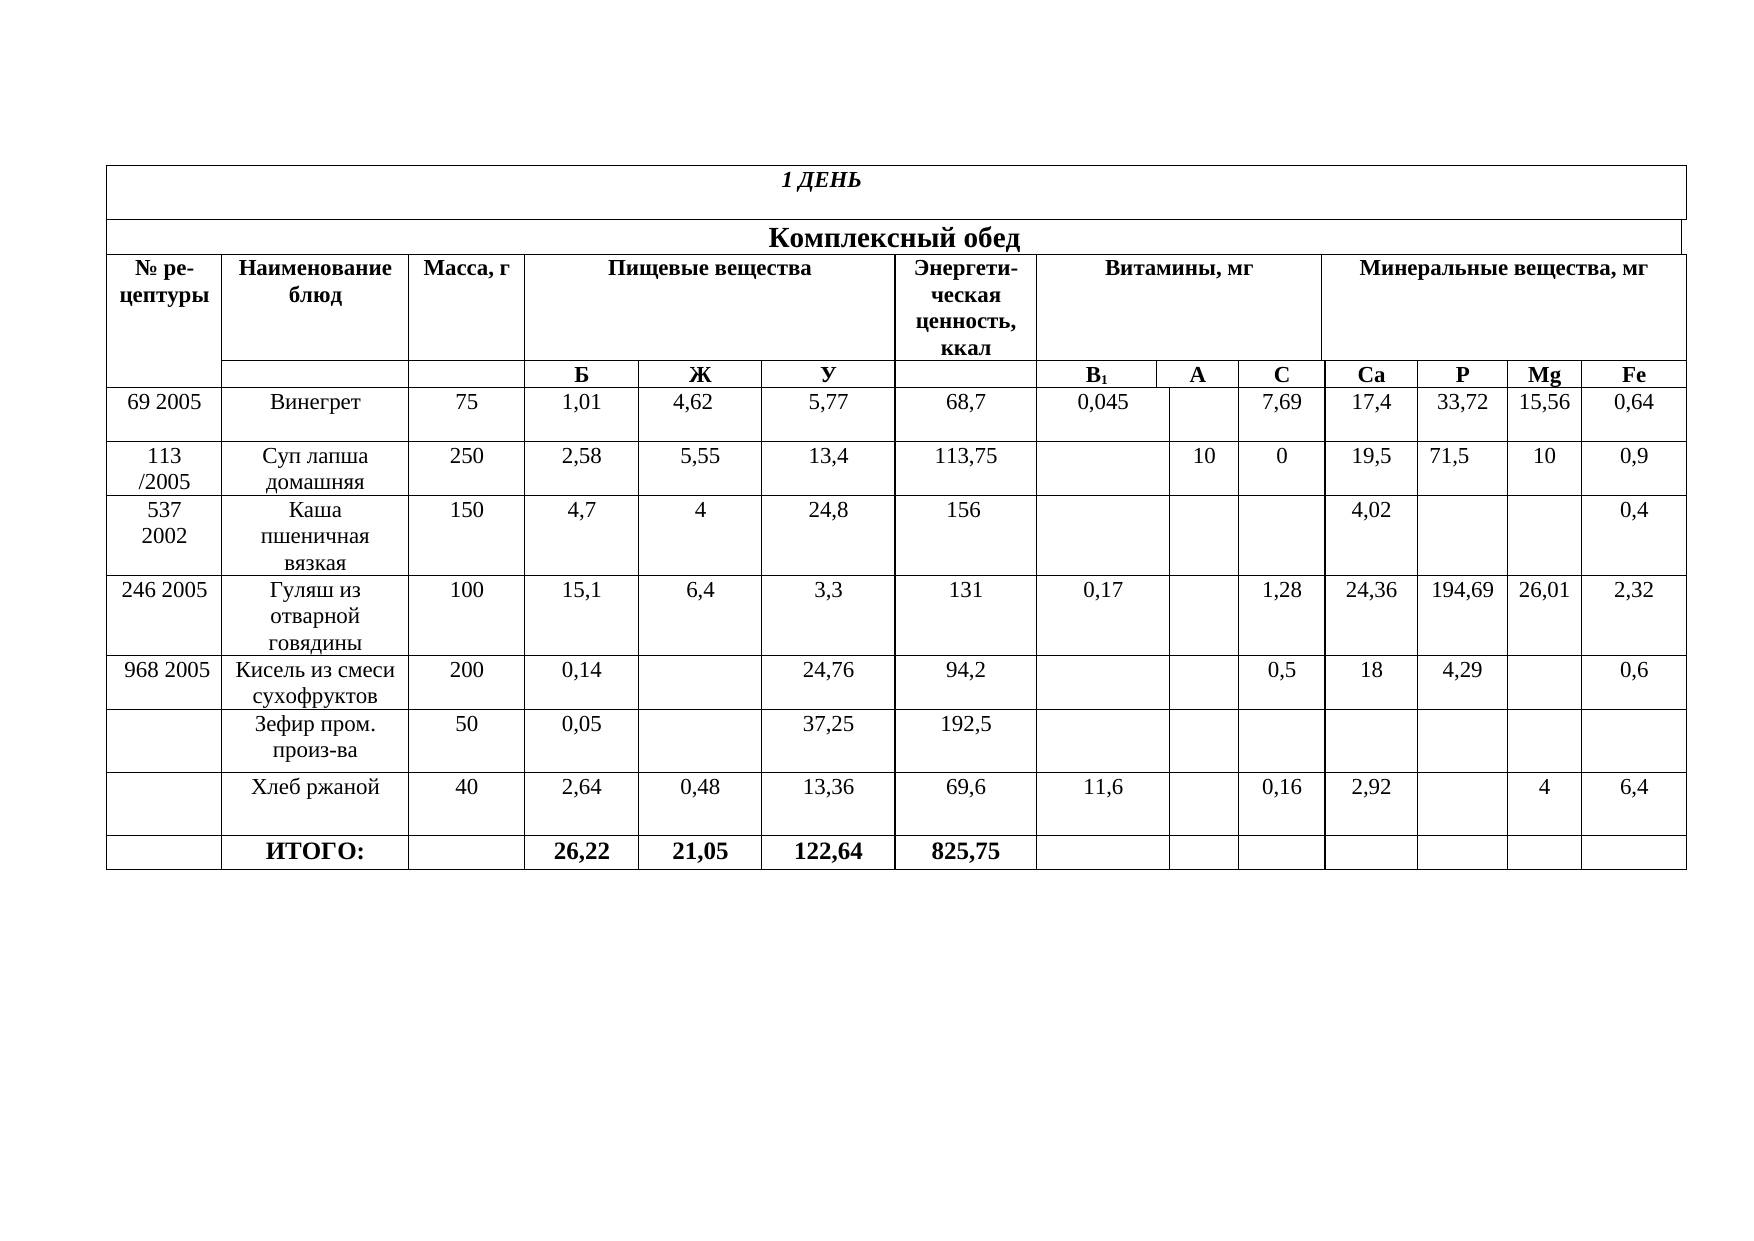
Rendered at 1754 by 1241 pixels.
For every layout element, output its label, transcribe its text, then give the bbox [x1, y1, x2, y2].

table_cell 26,01 [1508, 576, 1581, 655]
table_cell 11,6 [1037, 773, 1169, 835]
table_cell 68,7 [896, 388, 1036, 441]
table_cell 94,2 [896, 656, 1036, 709]
table_cell [1170, 656, 1238, 709]
table_cell [1037, 836, 1169, 869]
table_cell Винегрет [222, 388, 408, 441]
table_cell 6,4 [639, 576, 761, 655]
table_cell 250 [409, 442, 524, 495]
table_cell 13,4 [762, 442, 894, 495]
table_cell 113 /2005 [107, 442, 221, 495]
table_cell [409, 836, 524, 869]
table_cell Витамины, мг [1037, 255, 1321, 360]
table_cell 825,75 [896, 836, 1036, 869]
table_cell 50 [409, 710, 524, 772]
table_cell 1,28 [1239, 576, 1324, 655]
table_cell 15,56 [1508, 388, 1581, 441]
table_cell [1037, 496, 1169, 575]
table_cell [1418, 836, 1507, 869]
table_cell 122,64 [762, 836, 894, 869]
table_cell А [1157, 361, 1238, 387]
table_cell [1508, 496, 1581, 575]
table_cell В1 [1037, 361, 1156, 387]
table_cell 75 [409, 388, 524, 441]
table_cell 0,14 [525, 656, 638, 709]
table_cell [1170, 836, 1238, 869]
table_cell 15,1 [525, 576, 638, 655]
table_cell 2,32 [1582, 576, 1686, 655]
table_header 1 ДЕНЬ [107, 166, 1686, 219]
table_cell Масса, г [409, 255, 524, 360]
table_cell 1,01 [525, 388, 638, 441]
table_cell 13,36 [762, 773, 894, 835]
table_cell [1037, 710, 1169, 772]
table_cell 21,05 [639, 836, 761, 869]
table_cell 0,64 [1582, 388, 1686, 441]
table_cell [222, 361, 408, 387]
table_cell 69 2005 [107, 388, 221, 441]
table_cell ИТОГО: [222, 836, 408, 869]
table_cell [1418, 773, 1507, 835]
table_cell [1239, 496, 1324, 575]
table_cell 18 [1326, 656, 1417, 709]
table_cell [1418, 710, 1507, 772]
table_cell Суп лапша домашняя [222, 442, 408, 495]
table_cell Кисель из смеси сухофруктов [222, 656, 408, 709]
table_cell 10 [1508, 442, 1581, 495]
table_cell 968 2005 [107, 656, 221, 709]
table_cell 194,69 [1418, 576, 1507, 655]
table_cell 0,17 [1037, 576, 1169, 655]
table_cell 0,045 [1037, 388, 1169, 441]
table_cell 100 [409, 576, 524, 655]
table_cell [1326, 836, 1417, 869]
table_cell 113,75 [896, 442, 1036, 495]
table_cell 200 [409, 656, 524, 709]
table_cell [1508, 656, 1581, 709]
table_cell Пищевые вещества [525, 255, 894, 360]
table_cell 19,5 [1326, 442, 1417, 495]
table_cell [639, 710, 761, 772]
table_cell [1170, 773, 1238, 835]
table_cell 4,62 [639, 388, 761, 441]
table_cell [107, 773, 221, 835]
table_cell [1170, 576, 1238, 655]
table_cell [1508, 710, 1581, 772]
table_cell 246 2005 [107, 576, 221, 655]
table_cell 26,22 [525, 836, 638, 869]
table_cell № ре-цептуры [107, 255, 221, 387]
table_cell [1239, 710, 1324, 772]
table_cell Зефир пром. произ-ва [222, 710, 408, 772]
table_cell [1170, 388, 1238, 441]
table_cell Са [1326, 361, 1417, 387]
table_cell 150 [409, 496, 524, 575]
table_cell 24,36 [1326, 576, 1417, 655]
table_cell 4,7 [525, 496, 638, 575]
table_cell 4 [639, 496, 761, 575]
table_cell [107, 710, 221, 772]
table_cell 5,55 [639, 442, 761, 495]
table_cell 0 [1239, 442, 1324, 495]
table_cell 0,48 [639, 773, 761, 835]
table_cell [1239, 836, 1324, 869]
table_cell Энергети-ческая ценность, ккал [896, 255, 1036, 360]
table_cell 131 [896, 576, 1036, 655]
table_cell 33,72 [1418, 388, 1507, 441]
table_cell [107, 836, 221, 869]
table_cell [1170, 496, 1238, 575]
table_cell 4,29 [1418, 656, 1507, 709]
table_cell Каша пшеничная вязкая [222, 496, 408, 575]
table_cell 4,02 [1326, 496, 1417, 575]
table_cell [1418, 496, 1507, 575]
table_cell 2,64 [525, 773, 638, 835]
table_cell С [1239, 361, 1324, 387]
table_cell Mg [1508, 361, 1581, 387]
table_cell 3,3 [762, 576, 894, 655]
table_cell [1037, 442, 1169, 495]
table_cell Хлеб ржаной [222, 773, 408, 835]
table_cell [1326, 710, 1417, 772]
table_cell [1508, 836, 1581, 869]
table_cell 537 2002 [107, 496, 221, 575]
table_cell [1170, 710, 1238, 772]
table_cell Р [1418, 361, 1507, 387]
table_cell [1582, 710, 1686, 772]
table_cell Наименование блюд [222, 255, 408, 360]
table_cell Комплексный обед [107, 220, 1681, 253]
table_cell 7,69 [1239, 388, 1324, 441]
table_cell 24,8 [762, 496, 894, 575]
table_cell 0,6 [1582, 656, 1686, 709]
table_cell 6,4 [1582, 773, 1686, 835]
table_cell 0,16 [1239, 773, 1324, 835]
table_cell 2,58 [525, 442, 638, 495]
table_cell 156 [896, 496, 1036, 575]
table_cell 0,05 [525, 710, 638, 772]
table_cell [896, 361, 1036, 387]
table_cell 0,9 [1582, 442, 1686, 495]
table_cell 0,4 [1582, 496, 1686, 575]
table_cell 69,6 [896, 773, 1036, 835]
table_cell У [762, 361, 894, 387]
table_cell 4 [1508, 773, 1581, 835]
table_cell Гуляш из отварной говядины [222, 576, 408, 655]
table_cell 5,77 [762, 388, 894, 441]
table_cell 37,25 [762, 710, 894, 772]
table_cell [1037, 656, 1169, 709]
table_cell 192,5 [896, 710, 1036, 772]
table_cell Fe [1582, 361, 1686, 387]
table_cell 10 [1170, 442, 1238, 495]
table_cell 71,5 [1418, 442, 1507, 495]
table_cell Минеральные вещества, мг [1322, 255, 1686, 360]
table_cell 40 [409, 773, 524, 835]
table_cell [639, 656, 761, 709]
table_cell Б [525, 361, 638, 387]
table_cell 2,92 [1326, 773, 1417, 835]
table_cell 24,76 [762, 656, 894, 709]
table_cell [1582, 836, 1686, 869]
table_cell 0,5 [1239, 656, 1324, 709]
table_cell 17,4 [1326, 388, 1417, 441]
table_cell Ж [639, 361, 761, 387]
table_cell [409, 361, 524, 387]
